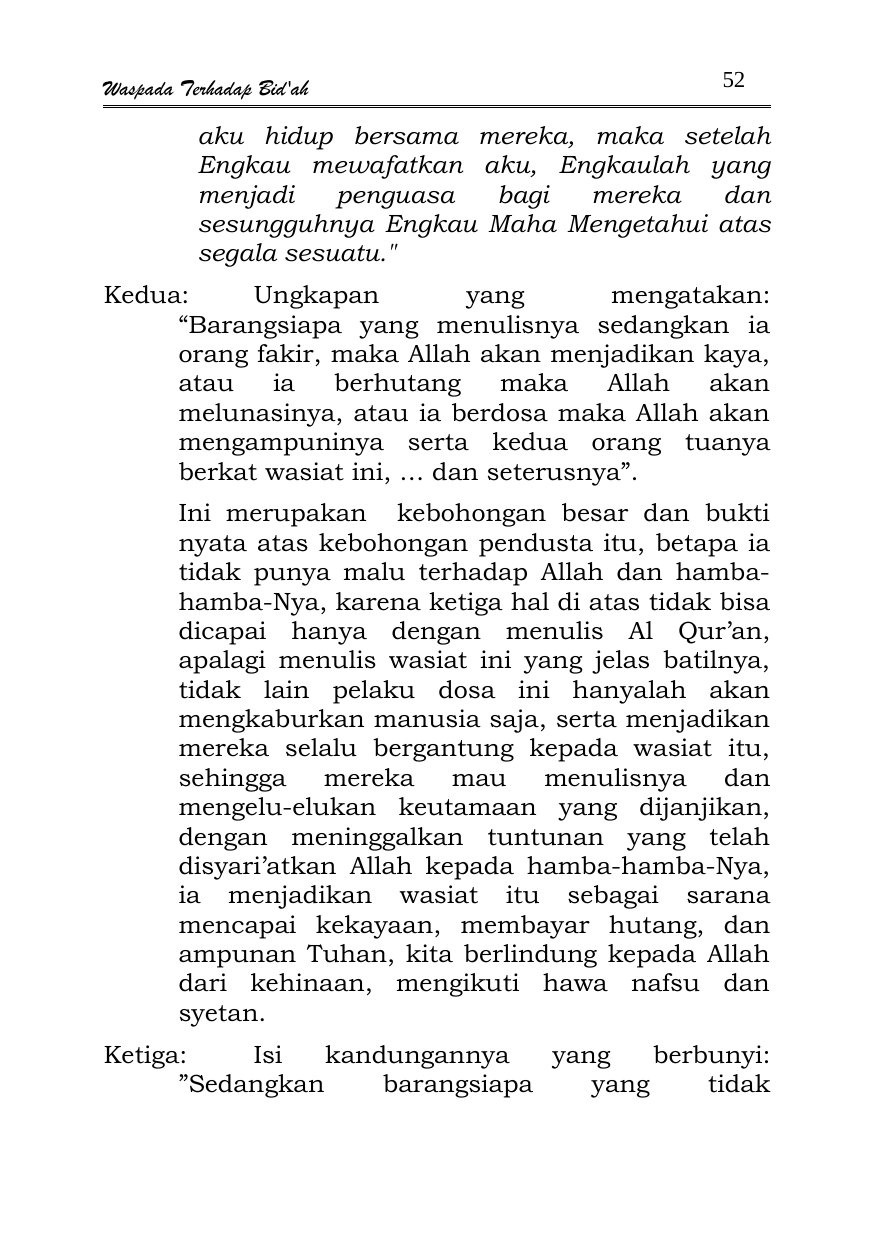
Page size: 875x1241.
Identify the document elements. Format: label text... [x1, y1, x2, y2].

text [197, 121, 771, 268]
text Ini merupakan kebohongan besar dan bukti nyata atas kebohongan pendusta itu, betapa ia tidak punya malu terhadap Allah dan hamba-hamba-Nya, karena ketiga hal di atas tidak bisa dicapai hanya dengan menulis Al Qur’an, apalagi menulis wasiat ini yang jelas batilnya, tidak lain pelaku dosa ini hanyalah akan mengkaburkan manusia saja, serta menjadikan mereka selalu bergantung kepada wasiat itu, sehingga mereka mau menulisnya dan mengelu-elukan keutamaan yang dijanjikan, dengan meninggalkan tuntunan yang telah disyari’atkan Allah kepada hamba-hamba-Nya, ia menjadikan wasiat itu sebagai sarana mencapai kekayaan, membayar hutang, dan ampunan Tuhan, kita berlindung kepada Allah dari kehinaan, mengikuti hawa nafsu dan syetan. [178, 498, 771, 1027]
text Kedua: Ungkapan yang mengatakan: “Barangsiapa yang menulisnya sedangkan ia orang fakir, maka Allah akan menjadikan kaya, atau ia berhutang maka Allah akan melunasinya, atau ia berdosa maka Allah akan mengampuninya serta kedua orang tuanya berkat wasiat ini, … dan seterusnya”. [103, 280, 771, 486]
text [103, 1039, 771, 1098]
